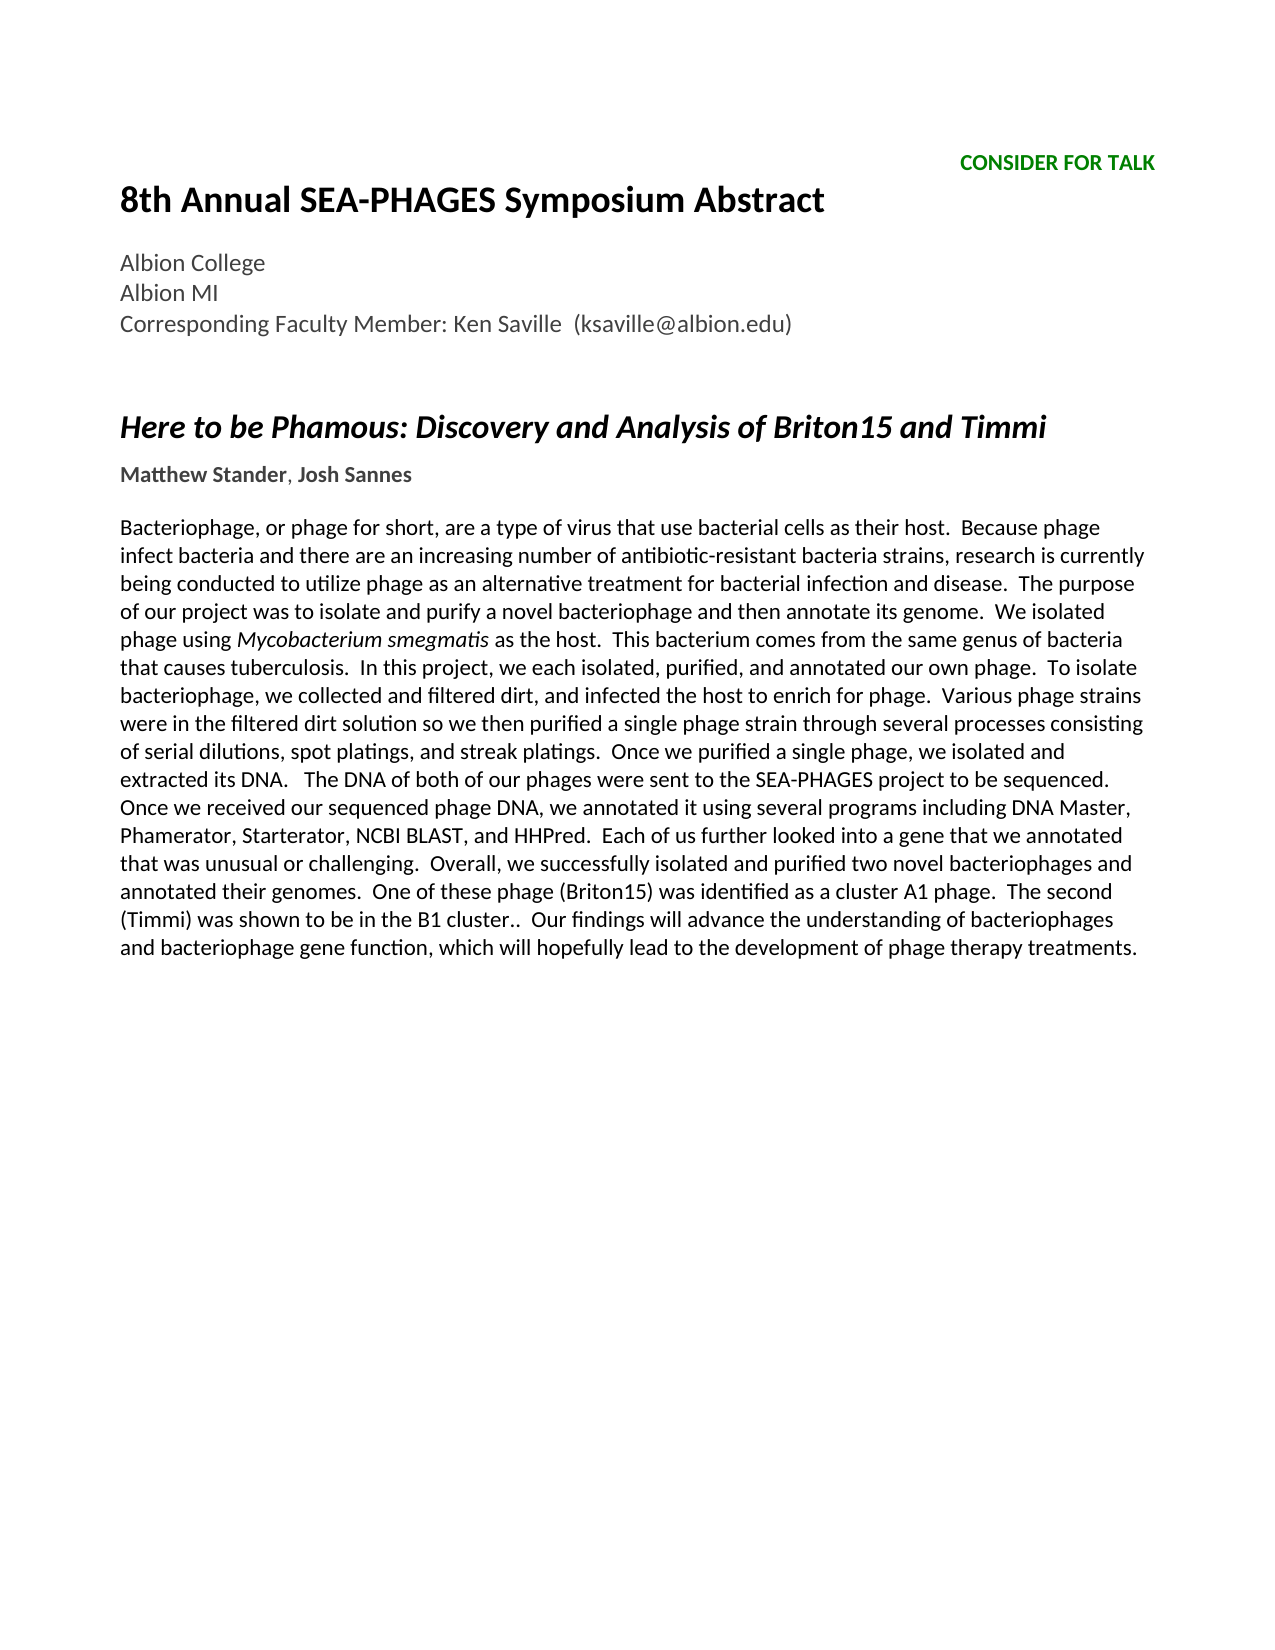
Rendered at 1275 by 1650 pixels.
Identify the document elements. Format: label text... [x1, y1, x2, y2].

text 8th Annual SEA-PHAGES Symposium Abstract [120, 176, 1155, 222]
text Albion MI [120, 277, 1155, 308]
text Corresponding Faculty Member: Ken Saville (ksaville@albion.edu) [120, 308, 1155, 369]
text CONSIDER FOR TALK [120, 148, 1155, 176]
text Matthew Stander, Josh Sannes [120, 460, 1155, 488]
text Bacteriophage, or phage for short, are a type of virus that use bacterial cells as their host. Because phage infect bacteria and there are an increasing number of antibiotic-resistant bacteria strains, research is currently being conducted to utilize phage as an alternative treatment for bacterial infection and disease. The purpose of our project was to isolate and purify a novel bacteriophage and then annotate its genome. We isolated phage using Mycobacterium smegmatis as the host. This bacterium comes from the same genus of bacteria that causes tuberculosis. In this project, we each isolated, purified, and annotated our own phage. To isolate bacteriophage, we collected and filtered dirt, and infected the host to enrich for phage. Various phage strains were in the filtered dirt solution so we then purified a single phage strain through several processes consisting of serial dilutions, spot platings, and streak platings. Once we purified a single phage, we isolated and extracted its DNA. The DNA of both of our phages were sent to the SEA-PHAGES project to be sequenced. Once we received our sequenced phage DNA, we annotated it using several programs including DNA Master, Phamerator, Starterator, NCBI BLAST, and HHPred. Each of us further looked into a gene that we annotated that was unusual or challenging. Overall, we successfully isolated and purified two novel bacteriophages and annotated their genomes. One of these phage (Briton15) was identified as a cluster A1 phage. The second (Timmi) was shown to be in the B1 cluster.. Our findings will advance the understanding of bacteriophages and bacteriophage gene function, which will hopefully lead to the development of phage therapy treatments. [120, 513, 1155, 961]
title Here to be Phamous: Discovery and Analysis of Briton15 and Timmi [120, 406, 1155, 447]
text Albion College [120, 247, 1155, 277]
